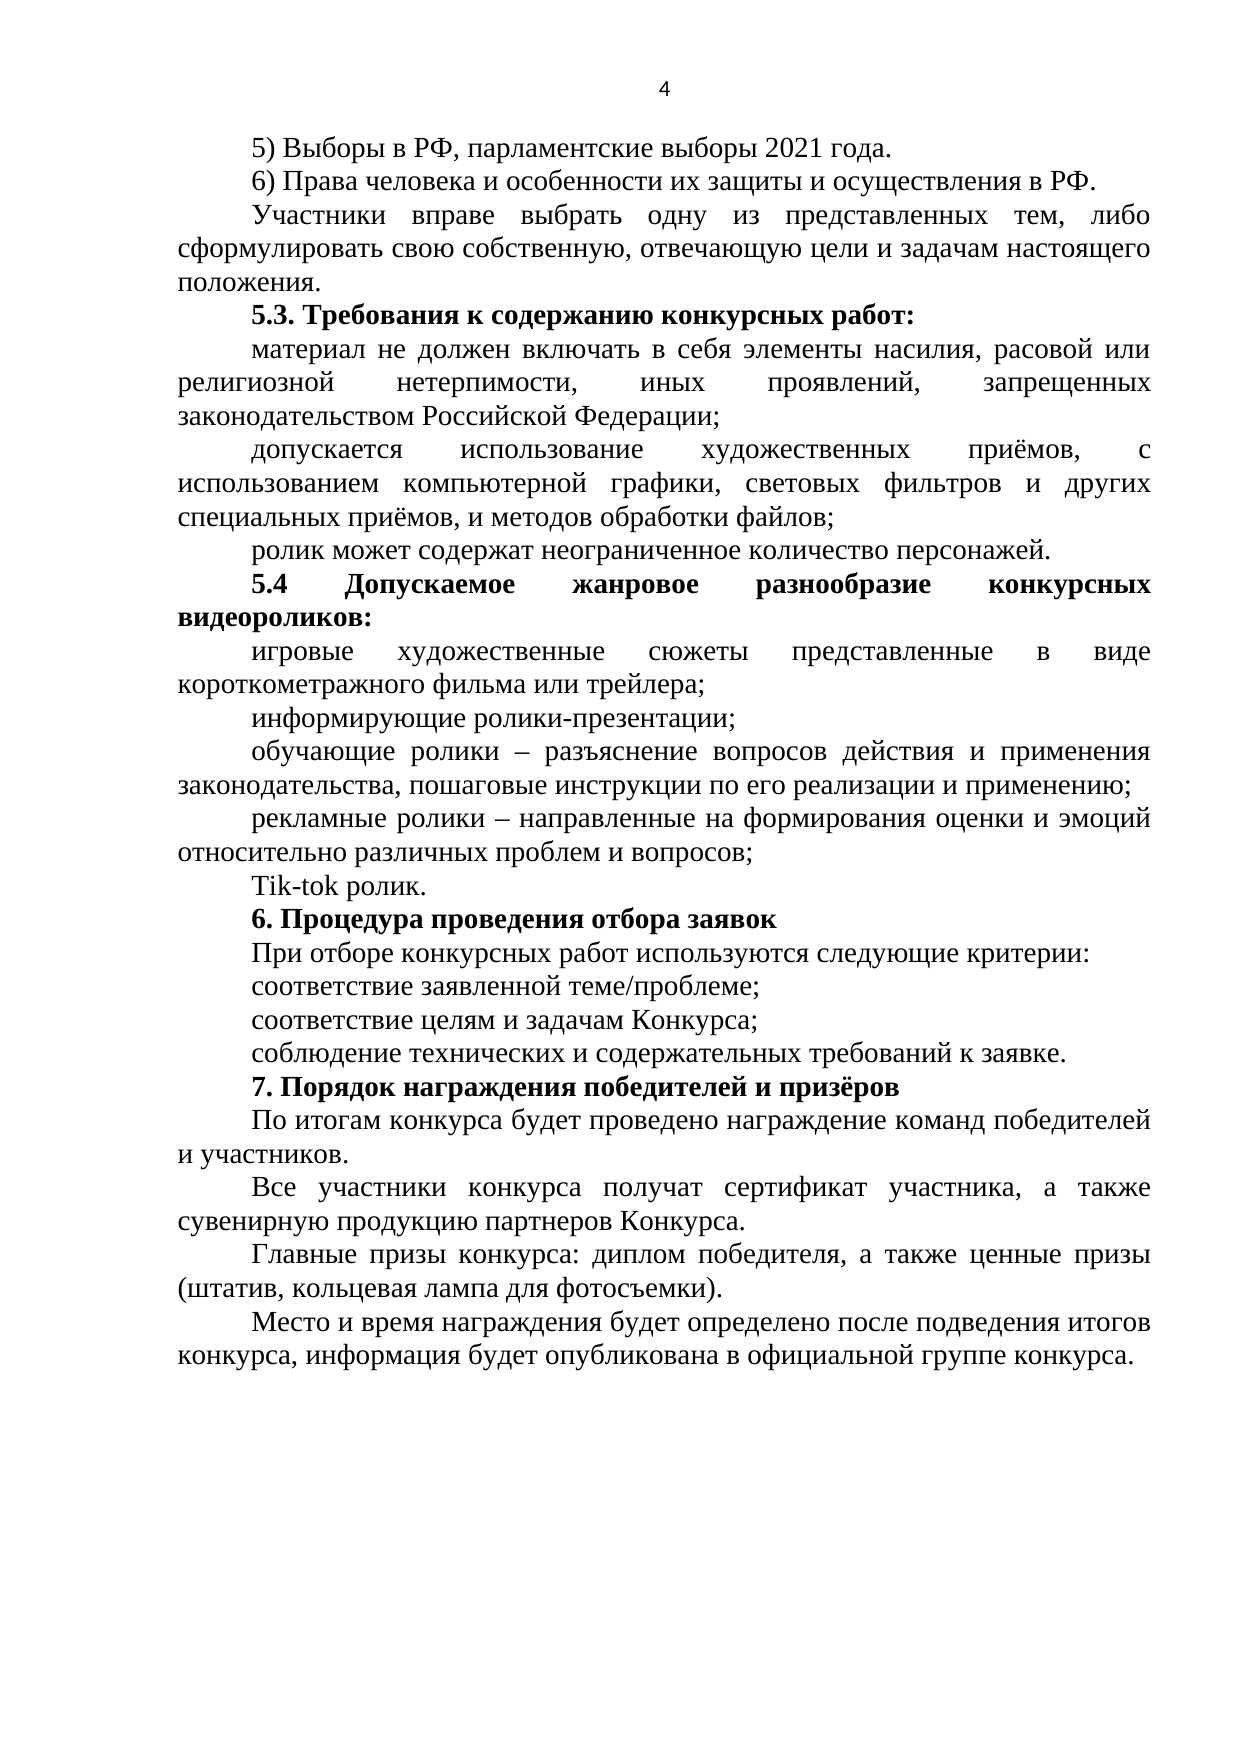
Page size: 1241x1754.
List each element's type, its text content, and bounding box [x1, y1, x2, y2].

text 7. Порядок награждения победителей и призёров [177, 1069, 1152, 1102]
text материал не должен включать в себя элементы насилия, расовой или религиозной нетерпимости, иных проявлений, запрещенных законодательством Российской Федерации; [177, 331, 1152, 432]
text При отборе конкурсных работ используются следующие критерии: [177, 935, 1152, 968]
text Участники вправе выбрать одну из представленных тем, либо сформулировать свою собственную, отвечающую цели и задачам настоящего положения. [177, 197, 1152, 297]
text Все участники конкурса получат сертификат участника, а также сувенирную продукцию партнеров Конкурса. [177, 1169, 1152, 1237]
text обучающие ролики – разъяснение вопросов действия и применения законодательства, пошаговые инструкции по его реализации и применению; [177, 733, 1152, 801]
text 5.4 Допускаемое жанровое разнообразие конкурсных видеороликов: [177, 566, 1152, 633]
text соответствие заявленной теме/проблеме; [177, 968, 1152, 1002]
text соответствие целям и задачам Конкурса; [177, 1002, 1152, 1035]
text 5) Выборы в РФ, парламентские выборы 2021 года. [177, 130, 1152, 163]
text информирующие ролики-презентации; [177, 700, 1152, 733]
text Место и время награждения будет определено после подведения итогов конкурса, информация будет опубликована в официальной группе конкурса. [177, 1304, 1152, 1371]
text 5.3. Требования к содержанию конкурсных работ: [177, 297, 1152, 331]
text ролик может содержат неограниченное количество персонажей. [177, 532, 1152, 566]
text Главные призы конкурса: диплом победителя, а также ценные призы (штатив, кольцевая лампа для фотосъемки). [177, 1237, 1152, 1304]
text 6. Процедура проведения отбора заявок [177, 901, 1152, 935]
text По итогам конкурса будет проведено награждение команд победителей и участников. [177, 1102, 1152, 1169]
text 6) Права человека и особенности их защиты и осуществления в РФ. [177, 163, 1152, 197]
text игровые художественные сюжеты представленные в виде короткометражного фильма или трейлера; [177, 633, 1152, 700]
text допускается использование художественных приёмов, с использованием компьютерной графики, световых фильтров и других специальных приёмов, и методов обработки файлов; [177, 432, 1152, 532]
text рекламные ролики – направленные на формирования оценки и эмоций относительно различных проблем и вопросов; [177, 801, 1152, 868]
text Tik-tok ролик. [177, 868, 1152, 901]
text соблюдение технических и содержательных требований к заявке. [177, 1035, 1152, 1069]
